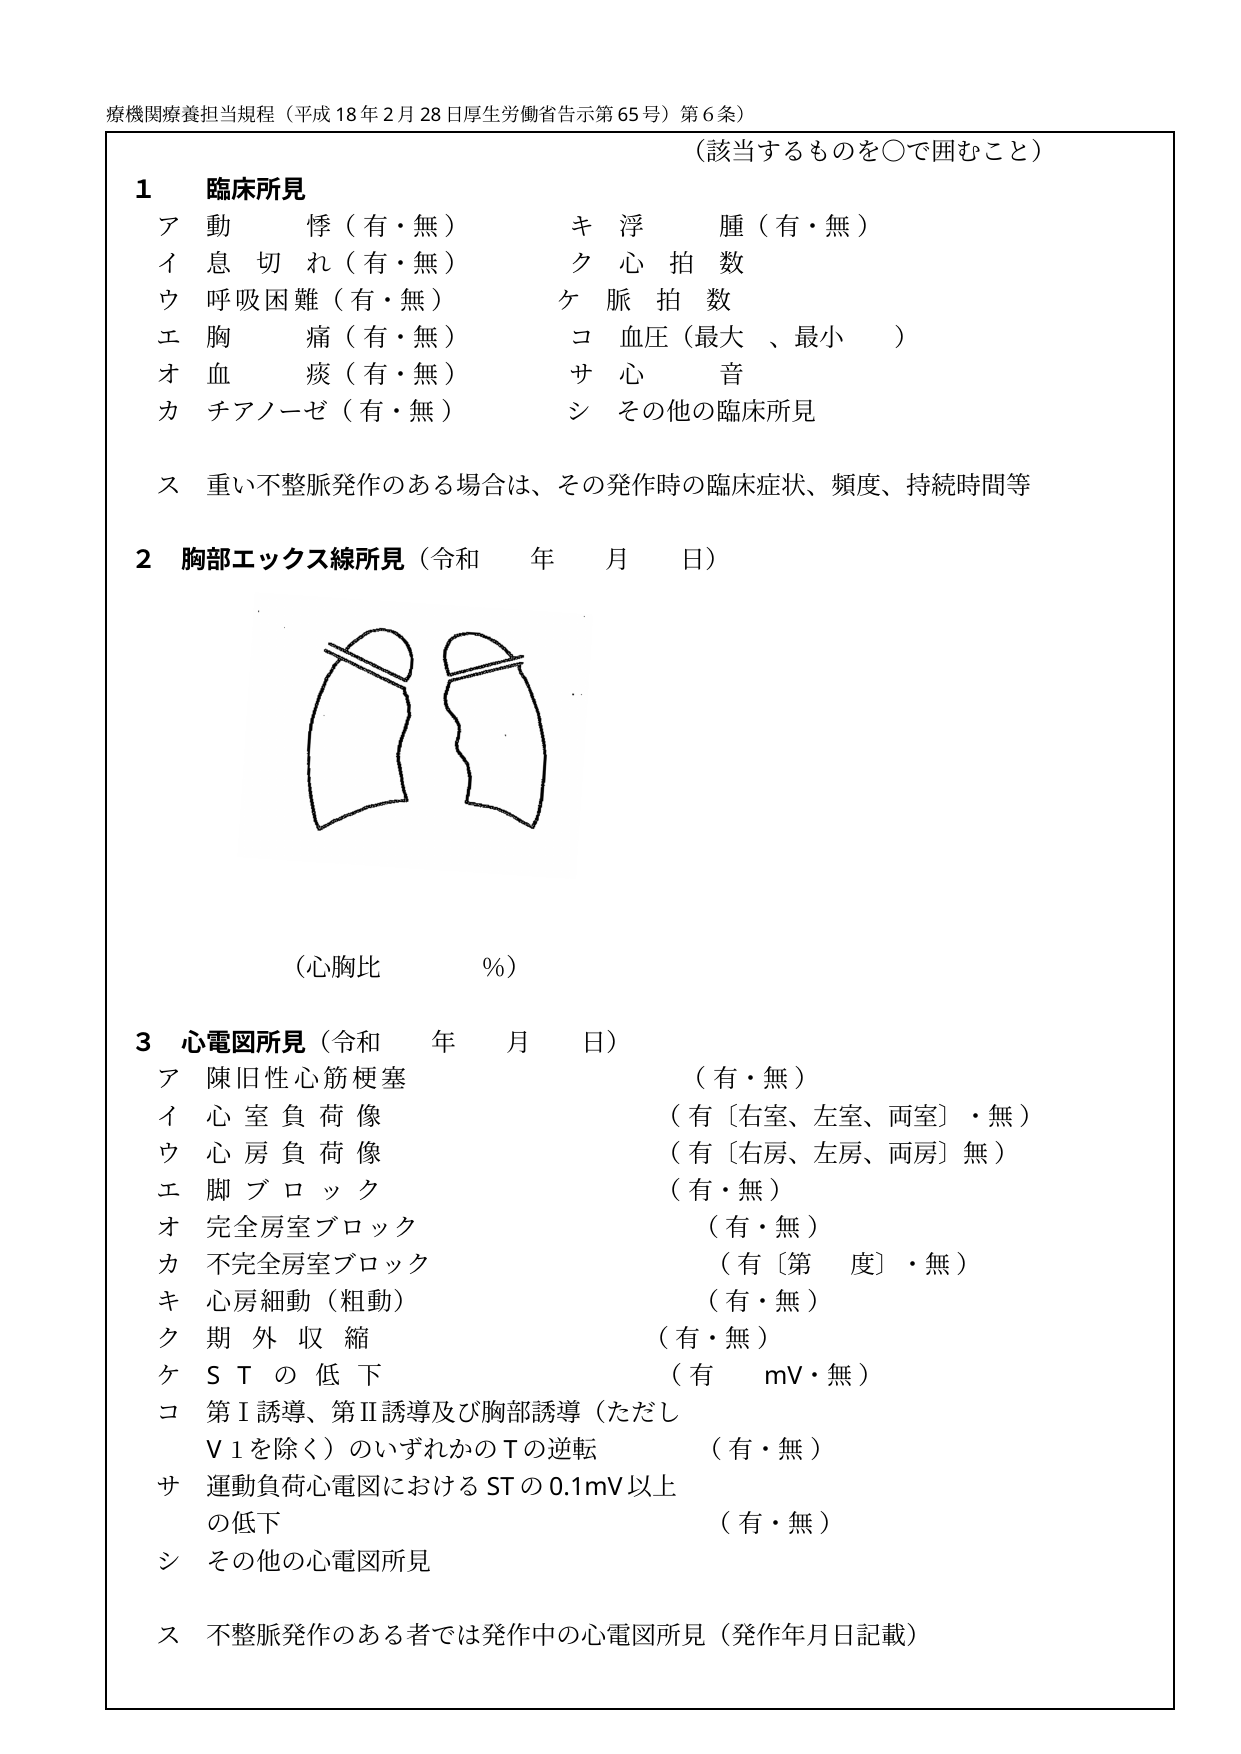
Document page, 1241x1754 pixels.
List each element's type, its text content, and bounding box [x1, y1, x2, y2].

text サ 運動負荷心電図におけるSTの0.1mV以上 [107, 1467, 1173, 1504]
text ウ 心房負荷像 （ 有〔右房、左房、両房〕無 ） [107, 1133, 1173, 1170]
text ３ 心電図所見（令和 年 月 日） [107, 1022, 1173, 1059]
text イ 心室負荷像 （ 有〔右室、左室、両室〕・無 ） [107, 1096, 1173, 1133]
text エ 脚ブロック （ 有・無 ） [107, 1170, 1173, 1207]
text エ 胸 痛（ 有・無 ） コ 血圧（最大 、最小 ） [107, 317, 1173, 354]
text オ 完全房室ブロック （ 有・無 ） [107, 1207, 1173, 1244]
text １ 臨床所見 [107, 169, 1173, 206]
text ス 不整脈発作のある者では発作中の心電図所見（発作年月日記載） [107, 1615, 1173, 1652]
text キ 心房細動（粗動） （ 有・無 ） [107, 1281, 1173, 1318]
text （心胸比 ％） [107, 947, 1173, 984]
text イ 息 切 れ（ 有・無 ） ク 心 拍 数 [107, 243, 1173, 280]
text コ 第Ⅰ誘導、第Ⅱ誘導及び胸部誘導（ただし [107, 1392, 1173, 1429]
text ア 陳旧性心筋梗塞 （ 有・無 ） [107, 1059, 1173, 1096]
text （該当するものを○で囲むこと） [107, 133, 1173, 169]
picture [238, 593, 593, 879]
text ス 重い不整脈発作のある場合は、その発作時の臨床症状、頻度、持続時間等 [107, 465, 1173, 502]
text ケ STの低下 （ 有 mV・無 ） [107, 1355, 1173, 1392]
text の低下 （ 有・無 ） [107, 1504, 1173, 1541]
text ア 動 悸（ 有・無 ） キ 浮 腫（ 有・無 ） [107, 206, 1173, 243]
text シ その他の心電図所見 [107, 1541, 1173, 1578]
text カ チアノーゼ（ 有・無 ） シ その他の臨床所見 [107, 391, 1173, 428]
text ク 期外収縮 （ 有・無 ） [107, 1318, 1173, 1355]
text カ 不完全房室ブロック （ 有〔第 度〕・無 ） [107, 1244, 1173, 1281]
text オ 血 痰（ 有・無 ） サ 心 音 [107, 354, 1173, 391]
text ２ 胸部エックス線所見（令和 年 月 日） [107, 539, 1173, 577]
text V１を除く）のいずれかのTの逆転 （ 有・無 ） [107, 1429, 1173, 1467]
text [106, 94, 1175, 131]
text ウ 呼吸困難（ 有・無 ） ケ 脈 拍 数 [107, 280, 1173, 317]
